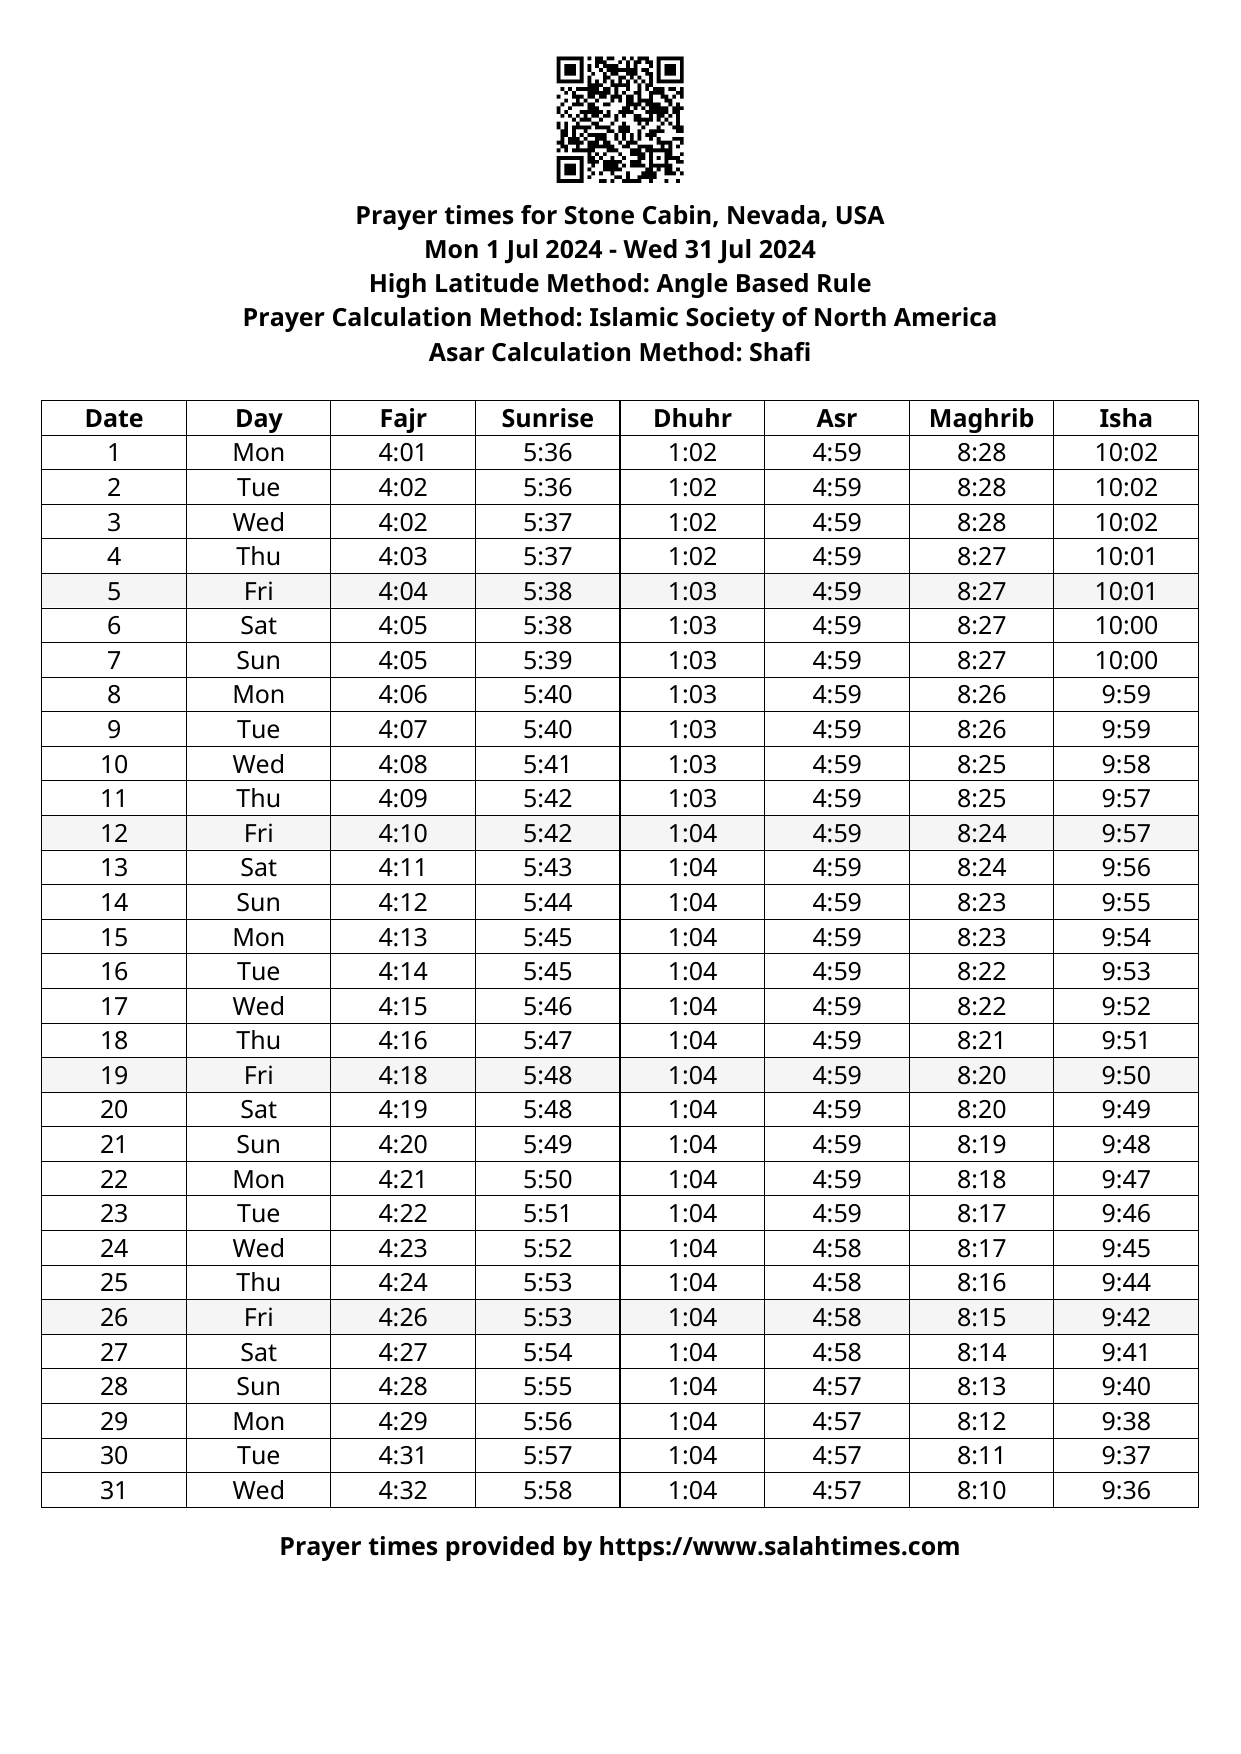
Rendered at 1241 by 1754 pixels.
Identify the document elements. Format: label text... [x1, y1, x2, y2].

table_cell 4:59 [765, 747, 909, 780]
table_cell 8:27 [910, 643, 1053, 677]
table_cell 8:16 [910, 1266, 1053, 1299]
table_cell 20 [42, 1093, 186, 1126]
table_cell 4:05 [331, 643, 475, 677]
table_cell 9:47 [1054, 1162, 1198, 1195]
table_cell 4:02 [331, 470, 475, 504]
table_cell 24 [42, 1231, 186, 1264]
table_cell 4:59 [765, 609, 909, 642]
table_cell 5:38 [476, 609, 619, 642]
table_cell 9:37 [1054, 1439, 1198, 1472]
table_cell Sat [187, 851, 330, 884]
table_cell 8:14 [910, 1335, 1053, 1368]
table_cell 8:17 [910, 1196, 1053, 1230]
table_cell 4:06 [331, 678, 475, 711]
table_cell 27 [42, 1335, 186, 1368]
text Prayer Calculation Method: Islamic Society of North America [42, 300, 1198, 334]
table_cell 1:04 [621, 1196, 764, 1230]
table_cell 22 [42, 1162, 186, 1195]
table_cell 4:20 [331, 1127, 475, 1161]
table_cell 5:41 [476, 747, 619, 780]
table_cell 1:04 [621, 1058, 764, 1092]
table_cell 4:59 [765, 436, 909, 469]
table_cell 4:14 [331, 954, 475, 988]
table_cell 5 [42, 574, 186, 607]
table_cell Fri [187, 1058, 330, 1092]
table_cell 10:02 [1054, 505, 1198, 538]
table_cell Tue [187, 1439, 330, 1472]
text Asar Calculation Method: Shafi [42, 334, 1198, 368]
table_cell Fri [187, 574, 330, 607]
table_cell 9:59 [1054, 678, 1198, 711]
table_cell 4:59 [765, 1127, 909, 1161]
table_header Isha [1054, 401, 1198, 434]
table_cell 8:28 [910, 505, 1053, 538]
table_cell Mon [187, 678, 330, 711]
table_cell 4:28 [331, 1369, 475, 1403]
table_cell 29 [42, 1404, 186, 1437]
table_cell 1:04 [621, 1093, 764, 1126]
table_cell 2 [42, 470, 186, 504]
table_cell 10:01 [1054, 539, 1198, 573]
table_cell 4:15 [331, 989, 475, 1022]
table_cell 5:37 [476, 539, 619, 573]
table_cell 4:57 [765, 1439, 909, 1472]
table_header Asr [765, 401, 909, 434]
table_cell 4:16 [331, 1024, 475, 1057]
table_cell 8:24 [910, 816, 1053, 849]
table_cell 1:04 [621, 1300, 764, 1334]
table_cell 8:28 [910, 470, 1053, 504]
table_cell 5:40 [476, 678, 619, 711]
table_cell Wed [187, 505, 330, 538]
table_cell 11 [42, 781, 186, 815]
table_cell 8:13 [910, 1369, 1053, 1403]
table_cell 1:03 [621, 643, 764, 677]
table_cell 4:18 [331, 1058, 475, 1092]
table_cell 9:40 [1054, 1369, 1198, 1403]
table_cell 8:20 [910, 1058, 1053, 1092]
table_cell Sun [187, 643, 330, 677]
table_cell 9:36 [1054, 1473, 1198, 1507]
table_cell 5:58 [476, 1473, 619, 1507]
table_cell 4:12 [331, 885, 475, 919]
table_cell Wed [187, 747, 330, 780]
table_cell 3 [42, 505, 186, 538]
table_cell 4:29 [331, 1404, 475, 1437]
table_cell 31 [42, 1473, 186, 1507]
table_cell 4:59 [765, 989, 909, 1022]
table_cell 1:02 [621, 436, 764, 469]
table_cell 9 [42, 712, 186, 746]
table_cell 4:57 [765, 1404, 909, 1437]
table_cell 9:58 [1054, 747, 1198, 780]
table_cell 1:02 [621, 539, 764, 573]
table_cell 1:04 [621, 989, 764, 1022]
table_cell Thu [187, 539, 330, 573]
table_cell 4:59 [765, 1196, 909, 1230]
table_cell 4:59 [765, 1162, 909, 1195]
table_cell 9:44 [1054, 1266, 1198, 1299]
table_cell 5:37 [476, 505, 619, 538]
table_cell 5:48 [476, 1058, 619, 1092]
table_cell 5:53 [476, 1266, 619, 1299]
table_cell 23 [42, 1196, 186, 1230]
table_cell 1:02 [621, 470, 764, 504]
table_cell 4:23 [331, 1231, 475, 1264]
table_cell 4:59 [765, 574, 909, 607]
table_cell 13 [42, 851, 186, 884]
table_cell 8:27 [910, 574, 1053, 607]
table_cell Mon [187, 436, 330, 469]
table_header Maghrib [910, 401, 1053, 434]
table_cell 16 [42, 954, 186, 988]
table_cell 8:27 [910, 539, 1053, 573]
table_cell 4:04 [331, 574, 475, 607]
table_cell 5:42 [476, 781, 619, 815]
table_cell 8:25 [910, 747, 1053, 780]
table_cell 4:59 [765, 539, 909, 573]
table_cell 8:28 [910, 436, 1053, 469]
table_cell 4:59 [765, 1093, 909, 1126]
table_cell 10:02 [1054, 436, 1198, 469]
table_cell 9:59 [1054, 712, 1198, 746]
table_cell 4:59 [765, 920, 909, 953]
table_cell 8:23 [910, 885, 1053, 919]
table_cell 9:42 [1054, 1300, 1198, 1334]
table_cell 5:38 [476, 574, 619, 607]
table_cell 10:00 [1054, 643, 1198, 677]
table_cell 1:04 [621, 816, 764, 849]
table_cell 8:21 [910, 1024, 1053, 1057]
table_cell 4:11 [331, 851, 475, 884]
table_cell 4:59 [765, 1058, 909, 1092]
table_cell 5:55 [476, 1369, 619, 1403]
table_cell 4:58 [765, 1300, 909, 1334]
table_cell 21 [42, 1127, 186, 1161]
table_cell Fri [187, 1300, 330, 1334]
table_cell Mon [187, 1404, 330, 1437]
table_cell 8:10 [910, 1473, 1053, 1507]
table_cell 1:03 [621, 609, 764, 642]
table_cell 9:48 [1054, 1127, 1198, 1161]
table_cell 4 [42, 539, 186, 573]
table_cell 1:03 [621, 712, 764, 746]
table_cell 9:51 [1054, 1024, 1198, 1057]
table_cell 4:59 [765, 954, 909, 988]
text Mon 1 Jul 2024 - Wed 31 Jul 2024 [42, 232, 1198, 266]
table_cell 5:49 [476, 1127, 619, 1161]
table_cell 8:18 [910, 1162, 1053, 1195]
table_cell 5:36 [476, 470, 619, 504]
table_cell 8:26 [910, 712, 1053, 746]
table_cell 8:22 [910, 989, 1053, 1022]
table_cell 18 [42, 1024, 186, 1057]
table_cell 4:59 [765, 816, 909, 849]
table_cell Wed [187, 1231, 330, 1264]
table_cell 9:38 [1054, 1404, 1198, 1437]
table_cell 4:24 [331, 1266, 475, 1299]
table_cell 4:01 [331, 436, 475, 469]
table_cell 1:04 [621, 1162, 764, 1195]
table_cell 4:59 [765, 643, 909, 677]
table_cell 8:19 [910, 1127, 1053, 1161]
table_cell 15 [42, 920, 186, 953]
table_cell 4:13 [331, 920, 475, 953]
text High Latitude Method: Angle Based Rule [42, 266, 1198, 300]
table_cell 5:40 [476, 712, 619, 746]
table_cell 5:36 [476, 436, 619, 469]
table_cell 5:54 [476, 1335, 619, 1368]
table_cell 12 [42, 816, 186, 849]
table_cell 7 [42, 643, 186, 677]
table_cell 8:12 [910, 1404, 1053, 1437]
table_cell 4:59 [765, 885, 909, 919]
table_cell 5:45 [476, 954, 619, 988]
table_cell 1:03 [621, 747, 764, 780]
table_cell 4:59 [765, 781, 909, 815]
table_cell Tue [187, 1196, 330, 1230]
table_cell 9:56 [1054, 851, 1198, 884]
table_cell 9:41 [1054, 1335, 1198, 1368]
table_header Fajr [331, 401, 475, 434]
table_cell 4:59 [765, 678, 909, 711]
table_cell 4:22 [331, 1196, 475, 1230]
table_cell 8:23 [910, 920, 1053, 953]
table_cell 14 [42, 885, 186, 919]
table_cell 9:55 [1054, 885, 1198, 919]
table_cell 1:04 [621, 920, 764, 953]
table_cell 4:59 [765, 712, 909, 746]
table_cell 10:01 [1054, 574, 1198, 607]
table_cell Sun [187, 1127, 330, 1161]
table_cell 4:02 [331, 505, 475, 538]
table_cell Tue [187, 712, 330, 746]
table_cell Fri [187, 816, 330, 849]
table_cell 5:51 [476, 1196, 619, 1230]
table_cell 8:20 [910, 1093, 1053, 1126]
table_cell 5:46 [476, 989, 619, 1022]
table_cell 4:58 [765, 1335, 909, 1368]
table_cell 10 [42, 747, 186, 780]
table_cell 8:25 [910, 781, 1053, 815]
table_cell 30 [42, 1439, 186, 1472]
table_cell 5:42 [476, 816, 619, 849]
table_cell 19 [42, 1058, 186, 1092]
table_cell 4:19 [331, 1093, 475, 1126]
table_cell 6 [42, 609, 186, 642]
table_cell 5:39 [476, 643, 619, 677]
table_cell 4:31 [331, 1439, 475, 1472]
table_header Date [42, 401, 186, 434]
table_cell 1:04 [621, 954, 764, 988]
table_cell Wed [187, 1473, 330, 1507]
table_cell 1 [42, 436, 186, 469]
table_cell 4:27 [331, 1335, 475, 1368]
table_cell 5:48 [476, 1093, 619, 1126]
table_cell 4:05 [331, 609, 475, 642]
table_cell 5:52 [476, 1231, 619, 1264]
table_cell Sun [187, 885, 330, 919]
table_cell Sat [187, 1335, 330, 1368]
table_cell 1:03 [621, 678, 764, 711]
table_cell Mon [187, 1162, 330, 1195]
table_cell 1:04 [621, 1024, 764, 1057]
table_cell 5:50 [476, 1162, 619, 1195]
table_cell 9:46 [1054, 1196, 1198, 1230]
table_cell 1:02 [621, 505, 764, 538]
table_cell Tue [187, 470, 330, 504]
table_cell 9:57 [1054, 781, 1198, 815]
table_header Day [187, 401, 330, 434]
table_cell 5:47 [476, 1024, 619, 1057]
table_cell 4:32 [331, 1473, 475, 1507]
table_cell Mon [187, 920, 330, 953]
table_cell 9:54 [1054, 920, 1198, 953]
table_cell 4:58 [765, 1231, 909, 1264]
table_cell 9:52 [1054, 989, 1198, 1022]
table_cell 9:45 [1054, 1231, 1198, 1264]
table_header Dhuhr [621, 401, 764, 434]
table_cell 1:03 [621, 574, 764, 607]
table_cell 5:53 [476, 1300, 619, 1334]
table_cell 1:04 [621, 1266, 764, 1299]
table_header Sunrise [476, 401, 619, 434]
table_cell 1:04 [621, 851, 764, 884]
table_cell 4:08 [331, 747, 475, 780]
table_cell 9:57 [1054, 816, 1198, 849]
table_cell 10:02 [1054, 470, 1198, 504]
table_cell 4:09 [331, 781, 475, 815]
table_cell 8:27 [910, 609, 1053, 642]
table_cell 1:04 [621, 1335, 764, 1368]
table_cell 4:58 [765, 1266, 909, 1299]
table_cell Thu [187, 1024, 330, 1057]
table_cell 1:04 [621, 1127, 764, 1161]
table_cell Sat [187, 1093, 330, 1126]
text Prayer times provided by https://www.salahtimes.com [42, 1528, 1198, 1563]
table_cell 5:43 [476, 851, 619, 884]
table_cell 1:04 [621, 1404, 764, 1437]
table_cell 8:11 [910, 1439, 1053, 1472]
picture [542, 41, 699, 198]
table_cell 17 [42, 989, 186, 1022]
table_cell 9:50 [1054, 1058, 1198, 1092]
table_cell 5:44 [476, 885, 619, 919]
table_cell 4:59 [765, 505, 909, 538]
table_cell 25 [42, 1266, 186, 1299]
table_cell 4:21 [331, 1162, 475, 1195]
table_cell Thu [187, 781, 330, 815]
table_cell 4:59 [765, 851, 909, 884]
table_cell 8:24 [910, 851, 1053, 884]
table_cell 8:22 [910, 954, 1053, 988]
table_cell 4:07 [331, 712, 475, 746]
table_cell 5:45 [476, 920, 619, 953]
text Prayer times for Stone Cabin, Nevada, USA [42, 198, 1198, 232]
table_cell 1:04 [621, 1439, 764, 1472]
table_cell 28 [42, 1369, 186, 1403]
table_cell 8:17 [910, 1231, 1053, 1264]
table_cell 4:10 [331, 816, 475, 849]
table_cell 9:49 [1054, 1093, 1198, 1126]
table_cell Wed [187, 989, 330, 1022]
table_cell 1:03 [621, 781, 764, 815]
table_cell 5:56 [476, 1404, 619, 1437]
table_cell 10:00 [1054, 609, 1198, 642]
table_cell 4:59 [765, 1024, 909, 1057]
table_cell 26 [42, 1300, 186, 1334]
table_cell 9:53 [1054, 954, 1198, 988]
table_cell 1:04 [621, 1231, 764, 1264]
table_cell 1:04 [621, 1369, 764, 1403]
table_cell 4:03 [331, 539, 475, 573]
table_cell 4:57 [765, 1473, 909, 1507]
table_cell 4:26 [331, 1300, 475, 1334]
table_cell Sun [187, 1369, 330, 1403]
table_cell 5:57 [476, 1439, 619, 1472]
table_cell 8:15 [910, 1300, 1053, 1334]
table_cell 1:04 [621, 885, 764, 919]
table_cell 4:57 [765, 1369, 909, 1403]
table_cell Thu [187, 1266, 330, 1299]
table_cell 8:26 [910, 678, 1053, 711]
table_cell 4:59 [765, 470, 909, 504]
table_cell Sat [187, 609, 330, 642]
table_cell 8 [42, 678, 186, 711]
table_cell 1:04 [621, 1473, 764, 1507]
table_cell Tue [187, 954, 330, 988]
